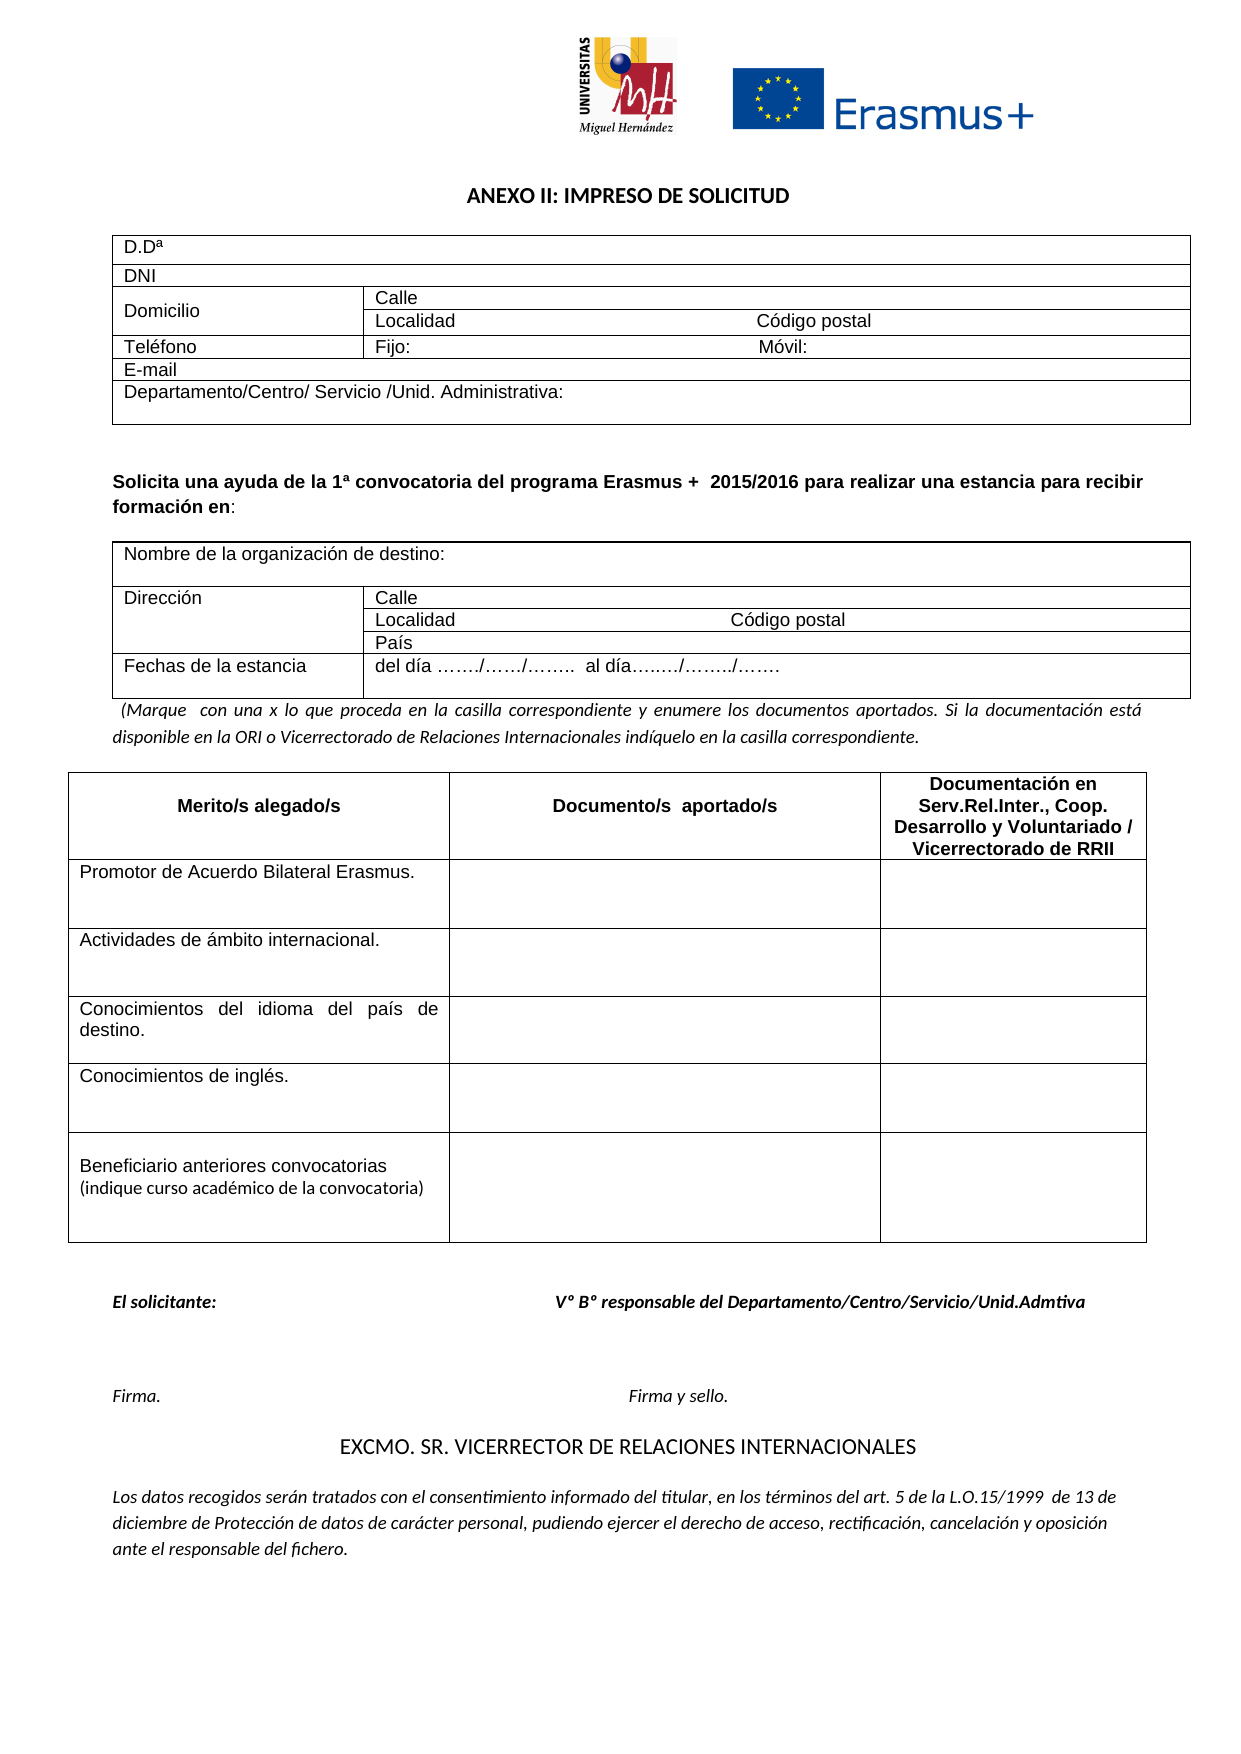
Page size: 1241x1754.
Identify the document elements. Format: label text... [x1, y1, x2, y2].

table_cell [881, 1064, 1146, 1132]
table_cell Calle [364, 587, 1190, 608]
table_cell [450, 929, 880, 996]
table_header D.Dª [113, 236, 1190, 263]
text El solicitante: Vº Bº responsable del Departamento/Centro/Servicio/Unid.Admtiva [112, 1290, 1144, 1313]
text Firma. Firma y sello. [112, 1384, 1144, 1407]
table_cell [450, 997, 880, 1063]
table_cell [450, 860, 880, 928]
table_cell [881, 997, 1146, 1063]
table_cell País [364, 632, 1190, 653]
text Los datos recogidos serán tratados con el consentimiento informado del titular, en los términos del art. 5 de la L.O.15/1999 de 13 de diciembre de Protección de datos de carácter personal, pudiendo ejercer el derecho de acceso, rectificación, cancelación y oposición ante el responsable del fichero. [112, 1485, 1144, 1560]
table_cell [450, 1133, 880, 1242]
table_cell [450, 1064, 880, 1132]
table_cell Conocimientos de inglés. [69, 1064, 449, 1132]
table_cell [881, 929, 1146, 996]
table_cell del día ……./……/…….. al día…..…/……../……. [364, 654, 1190, 697]
picture [579, 37, 677, 135]
picture [732, 68, 1034, 130]
table_cell Conocimientos del idioma del país de destino. [69, 997, 449, 1063]
table_cell Localidad Código postal [364, 310, 1190, 335]
table_cell Localidad Código postal [364, 609, 1190, 631]
table_header Merito/s alegado/s [69, 773, 449, 859]
text (Marque con una x lo que proceda en la casilla correspondiente y enumere los documentos aportados. Si la documentación está disponible en la ORI o Vicerrectorado de Relaciones Internacionales indíquelo en la casilla correspondiente. [112, 699, 1144, 748]
text aNEXO II: Impreso de solicitud [112, 181, 1144, 209]
table_cell Teléfono [113, 336, 363, 357]
table_cell DNI [113, 265, 1190, 286]
table_cell Beneficiario anteriores convocatorias (indique curso académico de la convocatoria) [69, 1133, 449, 1242]
text Solicita una ayuda de la 1ª convocatoria del programa Erasmus + 2015/2016 para realizar una estancia para recibir formación en: [112, 471, 1144, 517]
table_cell Fechas de la estancia [113, 654, 363, 697]
table_cell Departamento/Centro/ Servicio /Unid. Administrativa: [113, 381, 1190, 424]
table_cell Fijo: Móvil: [364, 336, 1190, 357]
table_cell Promotor de Acuerdo Bilateral Erasmus. [69, 860, 449, 928]
table_cell Domicilio [113, 287, 363, 335]
table_header Documento/s aportado/s [450, 773, 880, 859]
text EXCMO. SR. VICERRECTOR DE RELACIONES INTERNACIONALES [112, 1432, 1144, 1460]
table_cell [881, 1133, 1146, 1242]
table_header Documentación en Serv.Rel.Inter., Coop. Desarrollo y Voluntariado / Vicerrectorado de RRII [881, 773, 1146, 859]
table_header Nombre de la organización de destino: [113, 543, 1190, 586]
table_cell Dirección [113, 587, 363, 653]
table_cell Actividades de ámbito internacional. [69, 929, 449, 996]
table_cell E-mail [113, 359, 1190, 380]
table_cell [881, 860, 1146, 928]
table_cell Calle [364, 287, 1190, 309]
